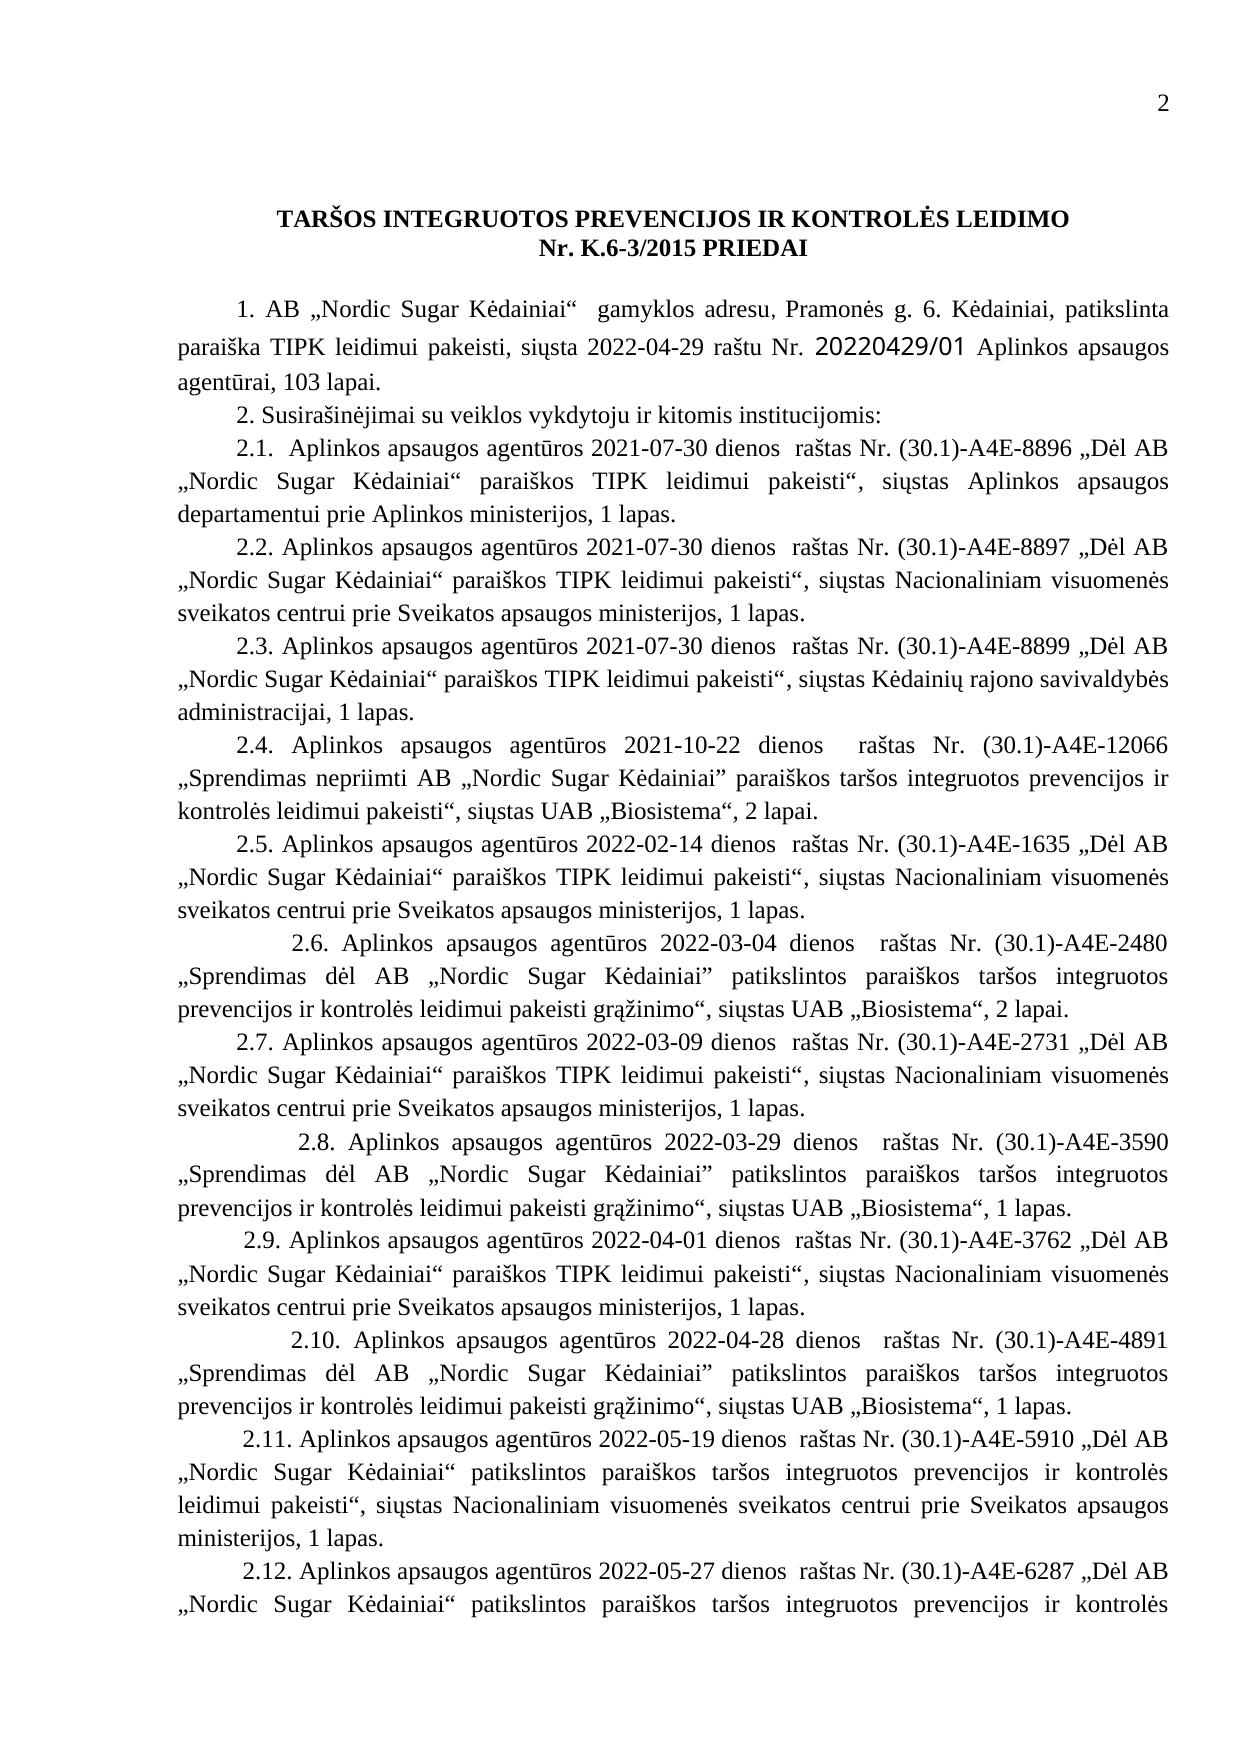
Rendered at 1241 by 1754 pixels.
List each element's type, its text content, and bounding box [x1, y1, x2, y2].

list 2.7. Aplinkos apsaugos agentūros 2022-03-09 dienos raštas Nr. (30.1)-A4E-2731 „Dėl AB „Nordic Sugar Kėdainiai“ paraiškos TIPK leidimui pakeisti“, siųstas Nacionaliniam visuomenės sveikatos centrui prie Sveikatos apsaugos ministerijos, 1 lapas. [177, 1027, 1169, 1122]
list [177, 1556, 1169, 1618]
list 2.2. Aplinkos apsaugos agentūros 2021-07-30 dienos raštas Nr. (30.1)-A4E-8897 „Dėl AB „Nordic Sugar Kėdainiai“ paraiškos TIPK leidimui pakeisti“, siųstas Nacionaliniam visuomenės sveikatos centrui prie Sveikatos apsaugos ministerijos, 1 lapas. [177, 532, 1169, 627]
list 2.11. Aplinkos apsaugos agentūros 2022-05-19 dienos raštas Nr. (30.1)-A4E-5910 „Dėl AB „Nordic Sugar Kėdainiai“ patikslintos paraiškos taršos integruotos prevencijos ir kontrolės leidimui pakeisti“, siųstas Nacionaliniam visuomenės sveikatos centrui prie Sveikatos apsaugos ministerijos, 1 lapas. [177, 1424, 1169, 1552]
list 2.5. Aplinkos apsaugos agentūros 2022-02-14 dienos raštas Nr. (30.1)-A4E-1635 „Dėl AB „Nordic Sugar Kėdainiai“ paraiškos TIPK leidimui pakeisti“, siųstas Nacionaliniam visuomenės sveikatos centrui prie Sveikatos apsaugos ministerijos, 1 lapas. [177, 829, 1169, 924]
list 2.3. Aplinkos apsaugos agentūros 2021-07-30 dienos raštas Nr. (30.1)-A4E-8899 „Dėl AB „Nordic Sugar Kėdainiai“ paraiškos TIPK leidimui pakeisti“, siųstas Kėdainių rajono savivaldybės administracijai, 1 lapas. [177, 631, 1169, 726]
text 2.8. Aplinkos apsaugos agentūros 2022-03-29 dienos raštas Nr. (30.1)-A4E-3590 „Sprendimas dėl AB „Nordic Sugar Kėdainiai” patikslintos paraiškos taršos integruotos prevencijos ir kontrolės leidimui pakeisti grąžinimo“, siųstas UAB „Biosistema“, 1 lapas. [177, 1127, 1169, 1221]
text TARŠOS INTEGRUOTOS PREVENCIJOS IR KONTROLĖS LEIDIMO [177, 204, 1169, 233]
list 2.9. Aplinkos apsaugos agentūros 2022-04-01 dienos raštas Nr. (30.1)-A4E-3762 „Dėl AB „Nordic Sugar Kėdainiai“ paraiškos TIPK leidimui pakeisti“, siųstas Nacionaliniam visuomenės sveikatos centrui prie Sveikatos apsaugos ministerijos, 1 lapas. [177, 1226, 1169, 1320]
list 1. AB „Nordic Sugar Kėdainiai“ gamyklos adresu, Pramonės g. 6. Kėdainiai, patikslinta paraiška TIPK leidimui pakeisti, siųsta 2022-04-29 raštu Nr. 20220429/01 Aplinkos apsaugos agentūrai, 103 lapai. [177, 294, 1169, 396]
text 2.6. Aplinkos apsaugos agentūros 2022-03-04 dienos raštas Nr. (30.1)-A4E-2480 „Sprendimas dėl AB „Nordic Sugar Kėdainiai” patikslintos paraiškos taršos integruotos prevencijos ir kontrolės leidimui pakeisti grąžinimo“, siųstas UAB „Biosistema“, 2 lapai. [177, 928, 1169, 1023]
list 2.1. Aplinkos apsaugos agentūros 2021-07-30 dienos raštas Nr. (30.1)-A4E-8896 „Dėl AB „Nordic Sugar Kėdainiai“ paraiškos TIPK leidimui pakeisti“, siųstas Aplinkos apsaugos departamentui prie Aplinkos ministerijos, 1 lapas. [177, 433, 1169, 528]
text Nr. K.6-3/2015 PRIEDAI [177, 233, 1169, 262]
text 2.4. Aplinkos apsaugos agentūros 2021-10-22 dienos raštas Nr. (30.1)-A4E-12066 „Sprendimas nepriimti AB „Nordic Sugar Kėdainiai” paraiškos taršos integruotos prevencijos ir kontrolės leidimui pakeisti“, siųstas UAB „Biosistema“, 2 lapai. [177, 730, 1169, 825]
text 2.10. Aplinkos apsaugos agentūros 2022-04-28 dienos raštas Nr. (30.1)-A4E-4891 „Sprendimas dėl AB „Nordic Sugar Kėdainiai” patikslintos paraiškos taršos integruotos prevencijos ir kontrolės leidimui pakeisti grąžinimo“, siųstas UAB „Biosistema“, 1 lapas. [177, 1325, 1169, 1419]
list 2. Susirašinėjimai su veiklos vykdytoju ir kitomis institucijomis: [177, 400, 1169, 429]
